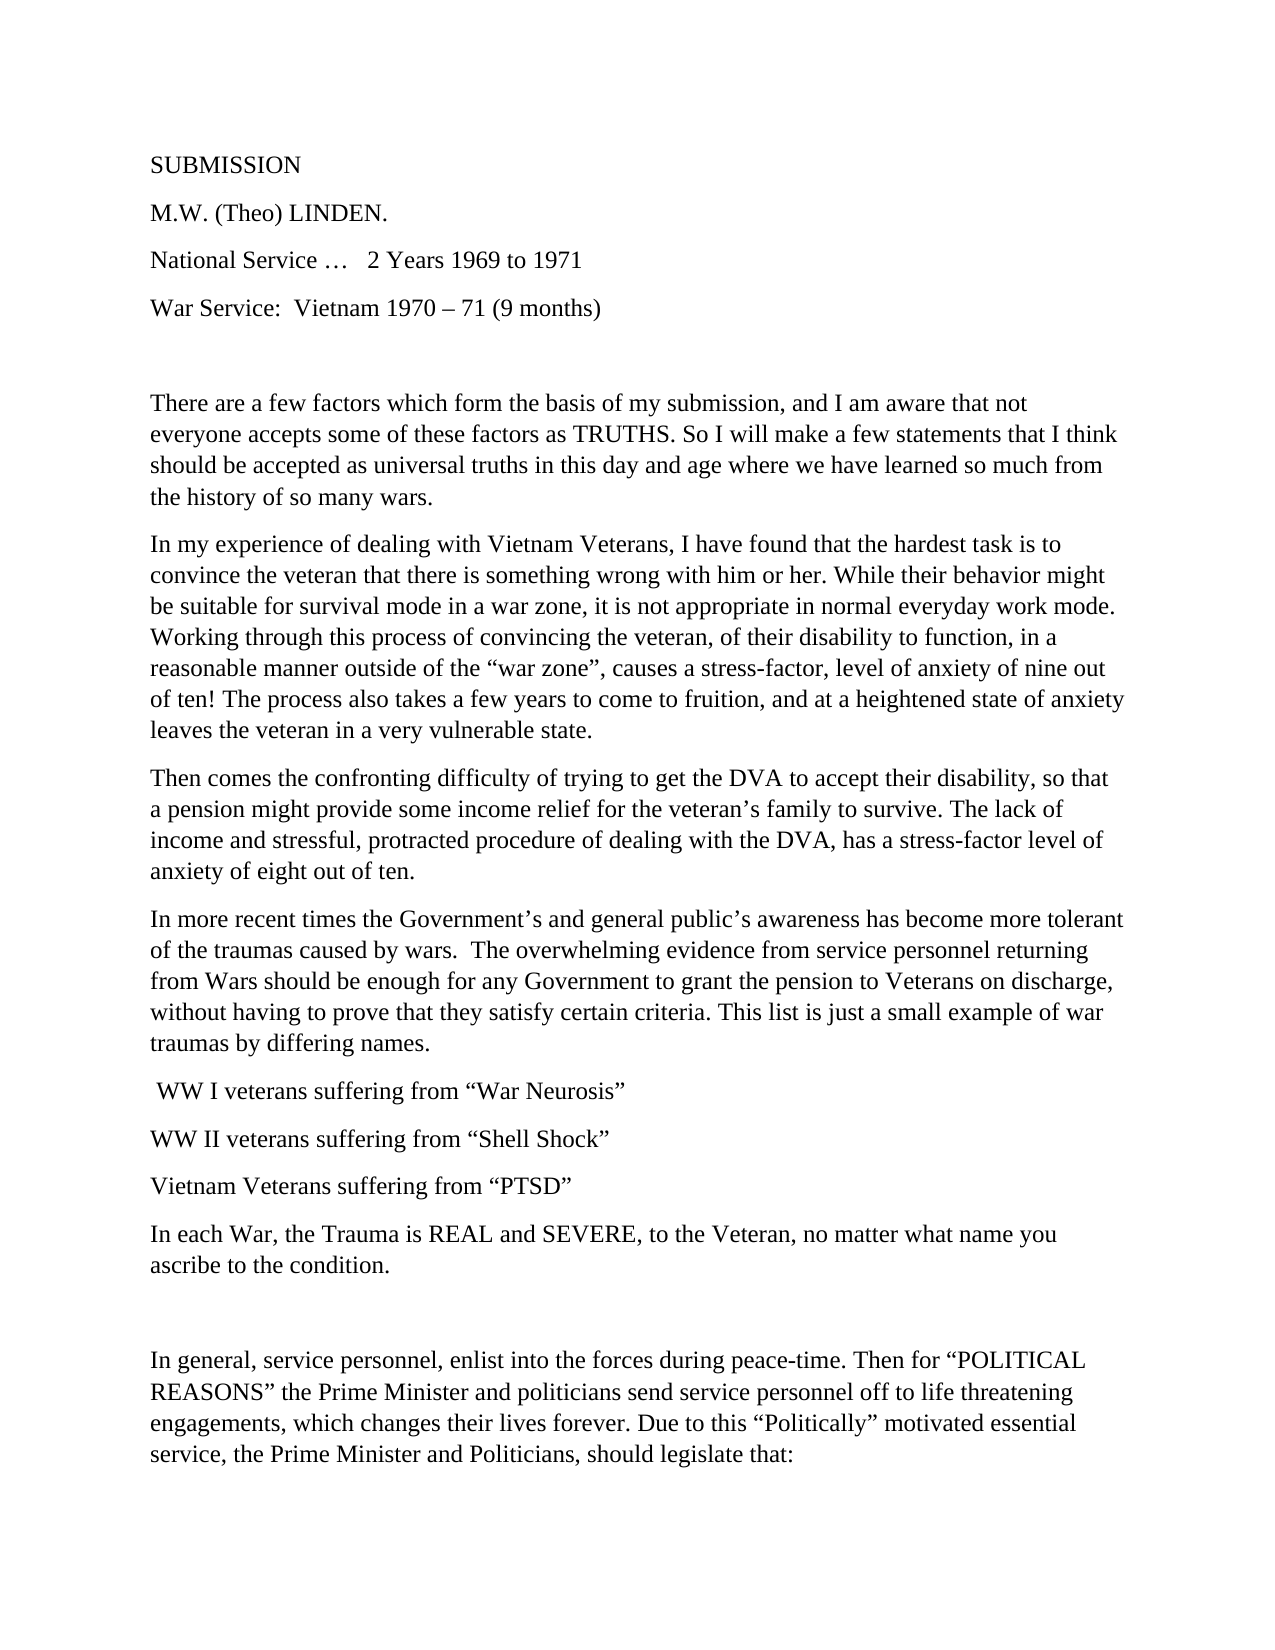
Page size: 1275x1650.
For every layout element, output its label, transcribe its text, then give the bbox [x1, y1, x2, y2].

text Then comes the confronting difficulty of trying to get the DVA to accept their disability, so that a pension might provide some income relief for the veteran’s family to survive. The lack of income and stressful, protracted procedure of dealing with the DVA, has a stress-factor level of anxiety of eight out of ten. [150, 763, 1125, 885]
text WW I veterans suffering from “War Neurosis” [150, 1076, 1125, 1105]
text In each War, the Trauma is REAL and SEVERE, to the Veteran, no matter what name you ascribe to the condition. [150, 1219, 1125, 1279]
text SUBMISSION [150, 150, 1125, 179]
text WW II veterans suffering from “Shell Shock” [150, 1124, 1125, 1152]
text In more recent times the Government’s and general public’s awareness has become more tolerant of the traumas caused by wars. The overwhelming evidence from service personnel returning from Wars should be enough for any Government to grant the pension to Veterans on discharge, without having to prove that they satisfy certain criteria. This list is just a small example of war traumas by differing names. [150, 904, 1125, 1057]
text Vietnam Veterans suffering from “PTSD” [150, 1171, 1125, 1200]
text War Service: Vietnam 1970 – 71 (9 months) [150, 293, 1125, 322]
text There are a few factors which form the basis of my submission, and I am aware that not everyone accepts some of these factors as TRUTHS. So I will make a few statements that I think should be accepted as universal truths in this day and age where we have learned so much from the history of so many wars. [150, 388, 1125, 510]
text M.W. (Theo) LINDEN. [150, 198, 1125, 226]
text In general, service personnel, enlist into the forces during peace-time. Then for “POLITICAL REASONS” the Prime Minister and politicians send service personnel off to life threatening engagements, which changes their lives forever. Due to this “Politically” motivated essential service, the Prime Minister and Politicians, should legislate that: [150, 1346, 1125, 1467]
text In my experience of dealing with Vietnam Veterans, I have found that the hardest task is to convince the veteran that there is something wrong with him or her. While their behavior might be suitable for survival mode in a war zone, it is not appropriate in normal everyday work mode. Working through this process of convincing the veteran, of their disability to function, in a reasonable manner outside of the “war zone”, causes a stress-factor, level of anxiety of nine out of ten! The process also takes a few years to come to fruition, and at a heightened state of anxiety leaves the veteran in a very vulnerable state. [150, 529, 1125, 744]
text National Service … 2 Years 1969 to 1971 [150, 245, 1125, 274]
